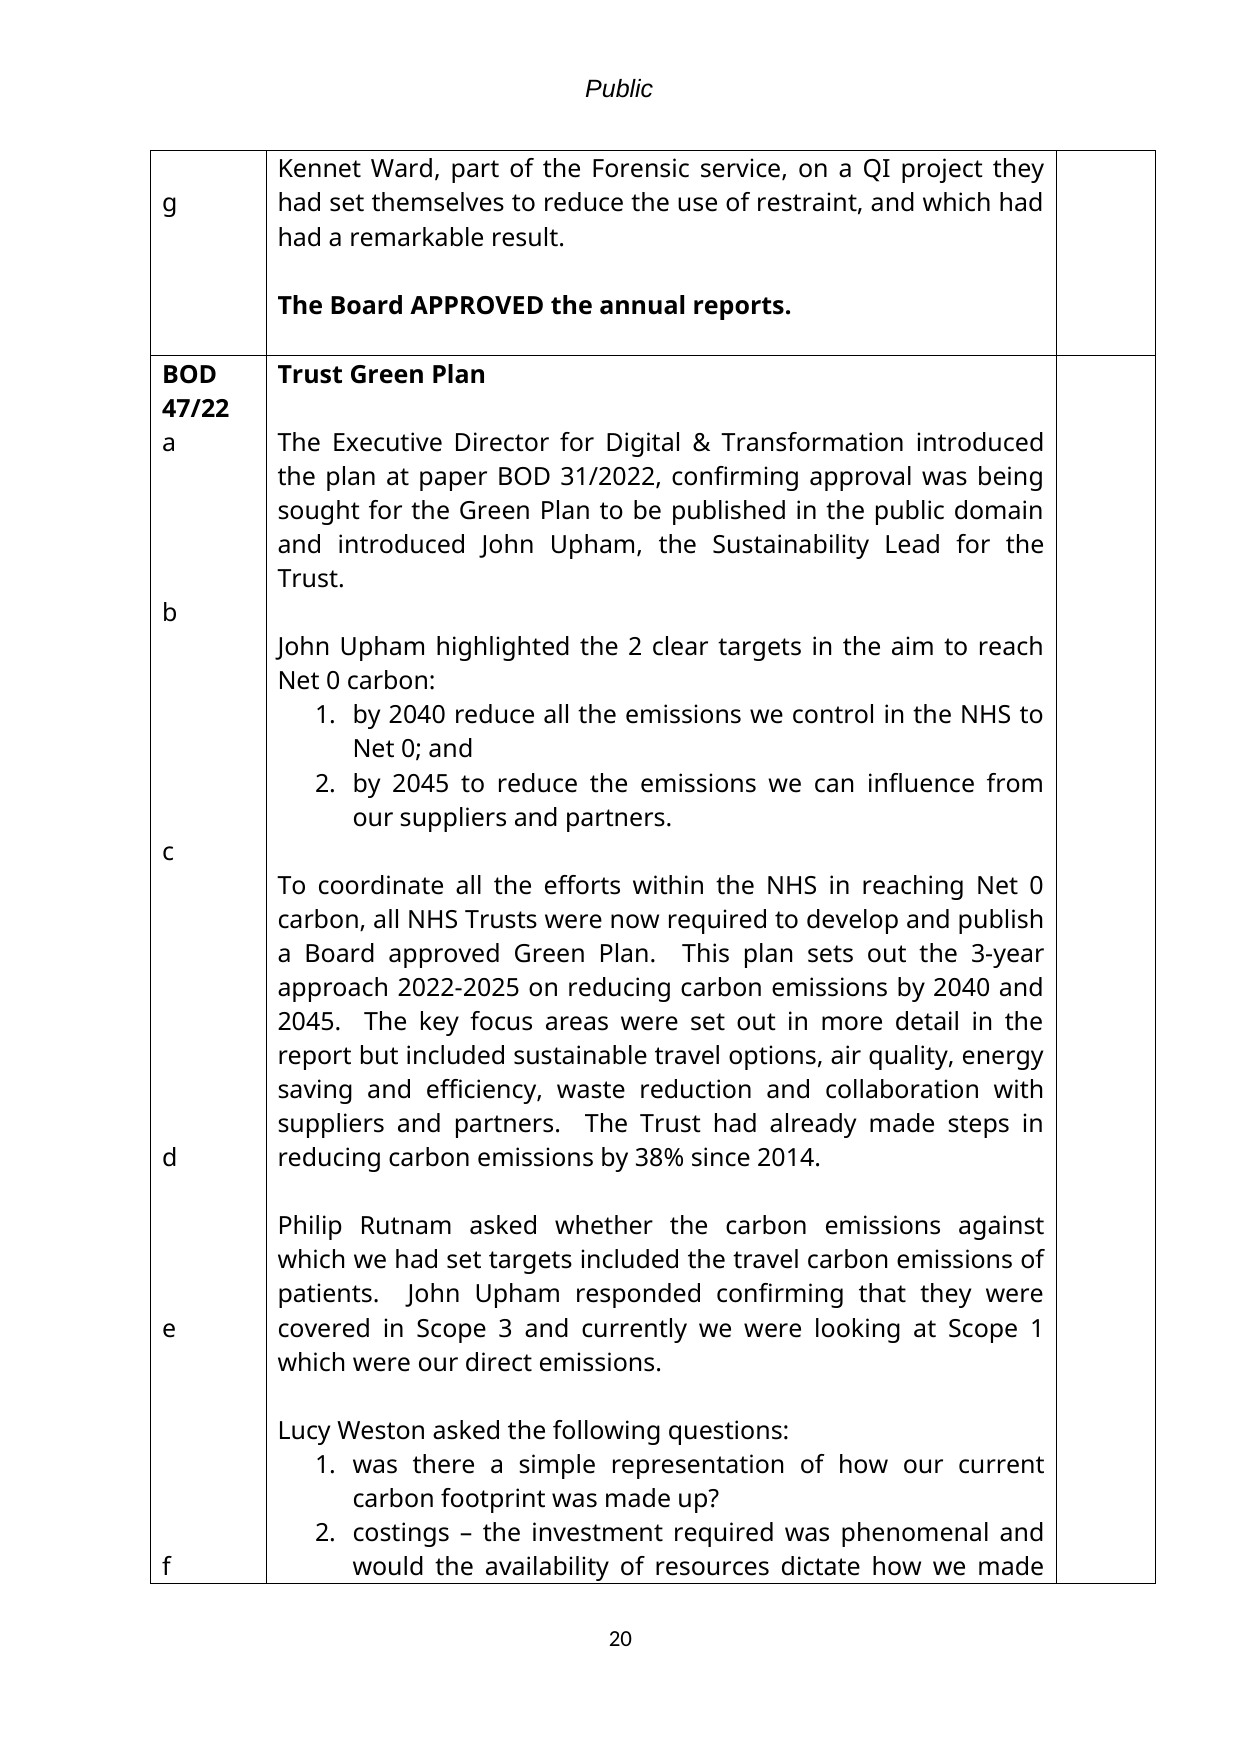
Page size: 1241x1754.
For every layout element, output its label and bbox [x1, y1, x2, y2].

table_cell [151, 356, 266, 1583]
table_cell [151, 151, 266, 355]
table_cell [1057, 151, 1155, 355]
table_cell [267, 356, 1056, 1583]
table_cell [1057, 356, 1155, 1583]
table_cell [267, 151, 1056, 355]
